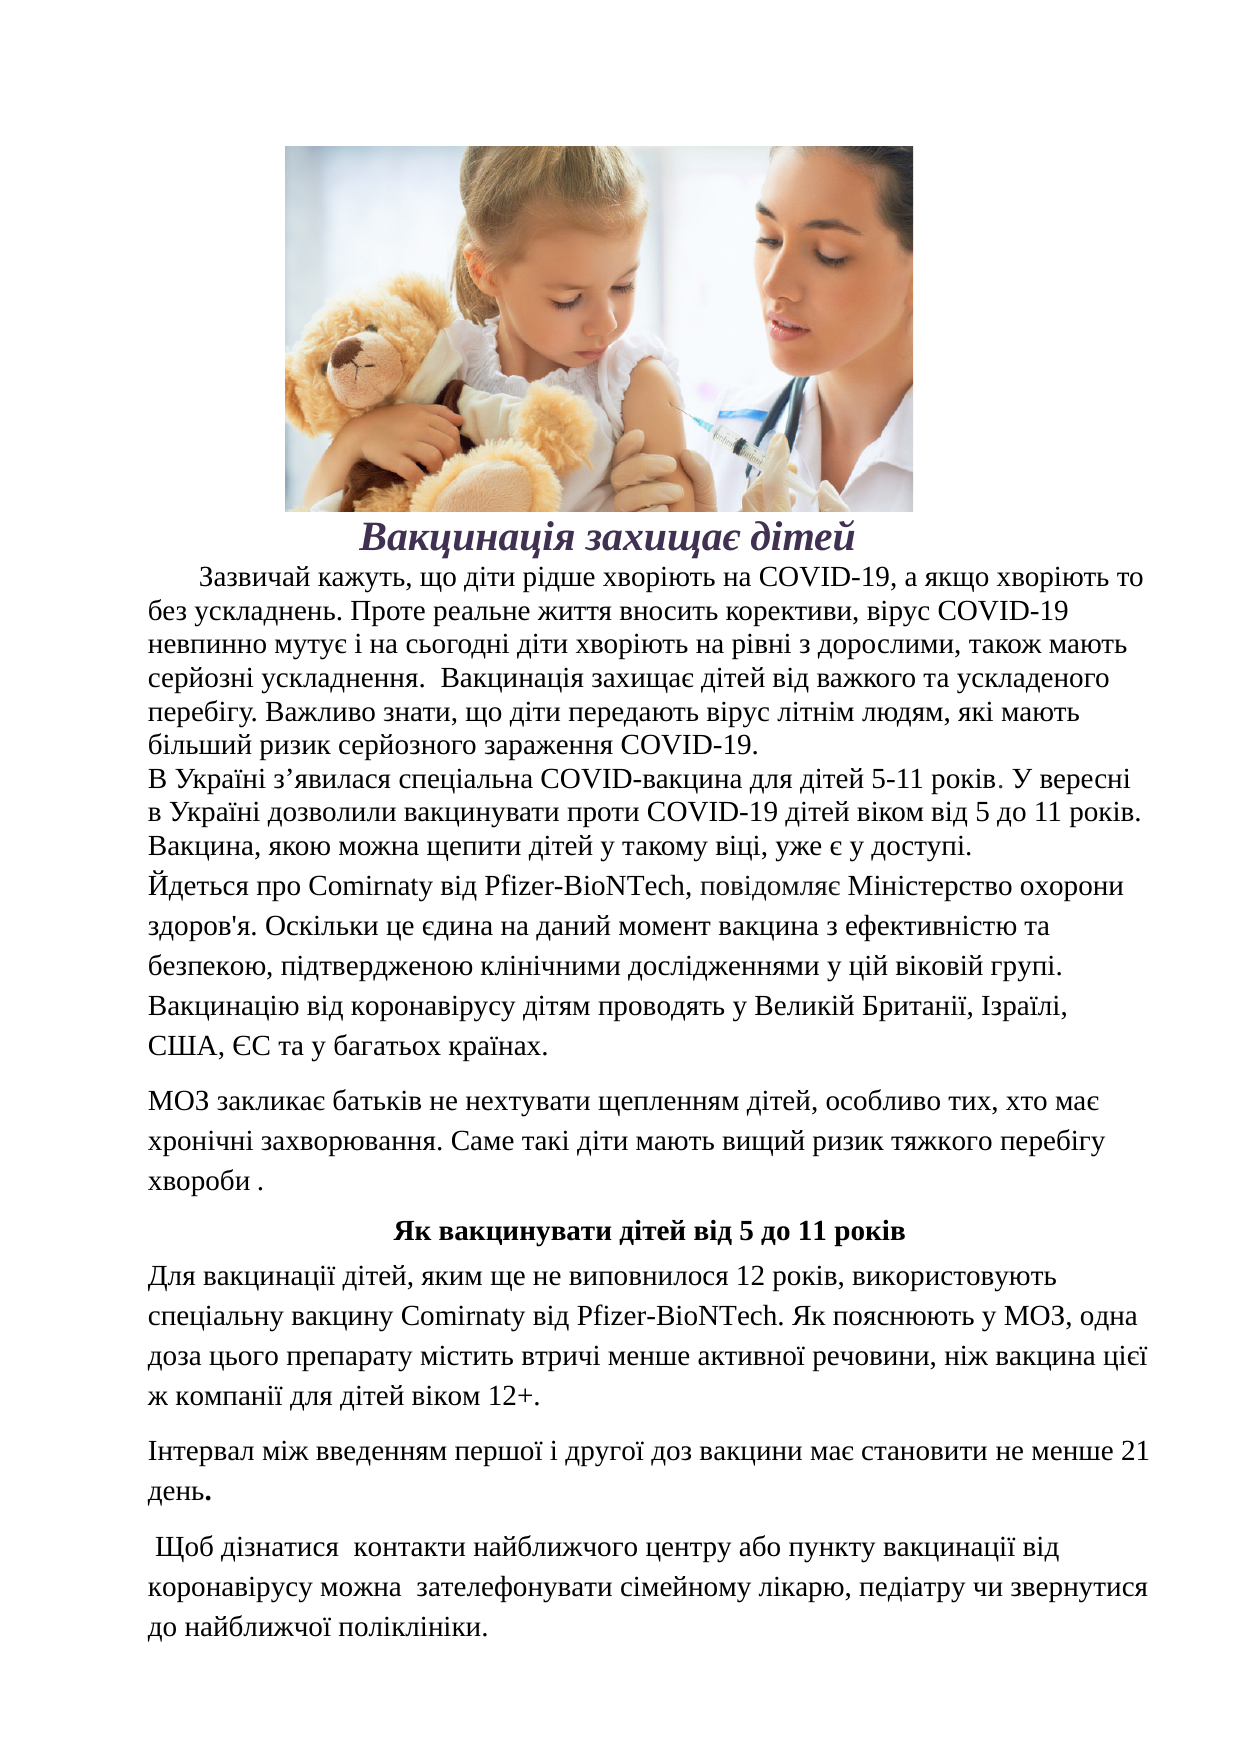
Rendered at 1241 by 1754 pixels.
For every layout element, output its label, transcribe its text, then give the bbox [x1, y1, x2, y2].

subtitle Вакцинація захищає дітей [148, 512, 1152, 559]
text Інтервал між введенням першої і другої доз вакцини має становити не менше 21 день. [148, 1427, 1152, 1507]
text МОЗ закликає батьків не нехтувати щепленням дітей, особливо тих, хто має хронічні захворювання. Саме такі діти мають вищий ризик тяжкого перебігу хвороби . [148, 1077, 1152, 1197]
text Йдеться про Comirnaty від Pfizer-BioNTech, повідомляє Міністерство охорони здоров'я. Оскільки це єдина на даний момент вакцина з ефективністю та безпекою, підтвердженою клінічними дослідженнями у цій віковій групі. Вакцинацію від коронавірусу дітям проводять у Великій Британії, Ізраїлі, США, ЄС та у багатьох країнах. [148, 861, 1152, 1061]
subtitle В Україні з’явилася спеціальна COVID-вакцина для дітей 5-11 років. У вересні в Україні дозволили вакцинувати проти COVID-19 дітей віком від 5 до 11 років. Вакцина, якою можна щепити дітей у такому віці, уже є у доступі. [148, 761, 1152, 861]
subtitle Зазвичай кажуть, що діти рідше хворіють на COVID-19, а якщо хворіють то без ускладнень. Проте реальне життя вносить корективи, вірус COVID-19 невпинно мутує і на сьогодні діти хворіють на рівні з дорослими, також мають серйозні ускладнення. Вакцинація захищає дітей від важкого та ускладеного перебігу. Важливо знати, що діти передають вірус літнім людям, які мають більший ризик серйозного зараження COVID-19. [148, 559, 1152, 761]
picture [285, 146, 914, 512]
subtitle Як вакцинувати дітей від 5 до 11 років [148, 1213, 1152, 1246]
text Щоб дізнатися контакти найближчого центру або пункту вакцинації від коронавірусу можна зателефонувати сімейному лікарю, педіатру чи звернутися до найближчої поліклініки. [148, 1522, 1152, 1642]
text Для вакцинації дітей, яким ще не виповнилося 12 років, використовують спеціальну вакцину Comirnaty від Pfizer-BioNTech. Як пояснюють у МОЗ, одна доза цього препарату містить втричі менше активної речовини, ніж вакцина цієї ж компанії для дітей віком 12+. [148, 1251, 1152, 1411]
